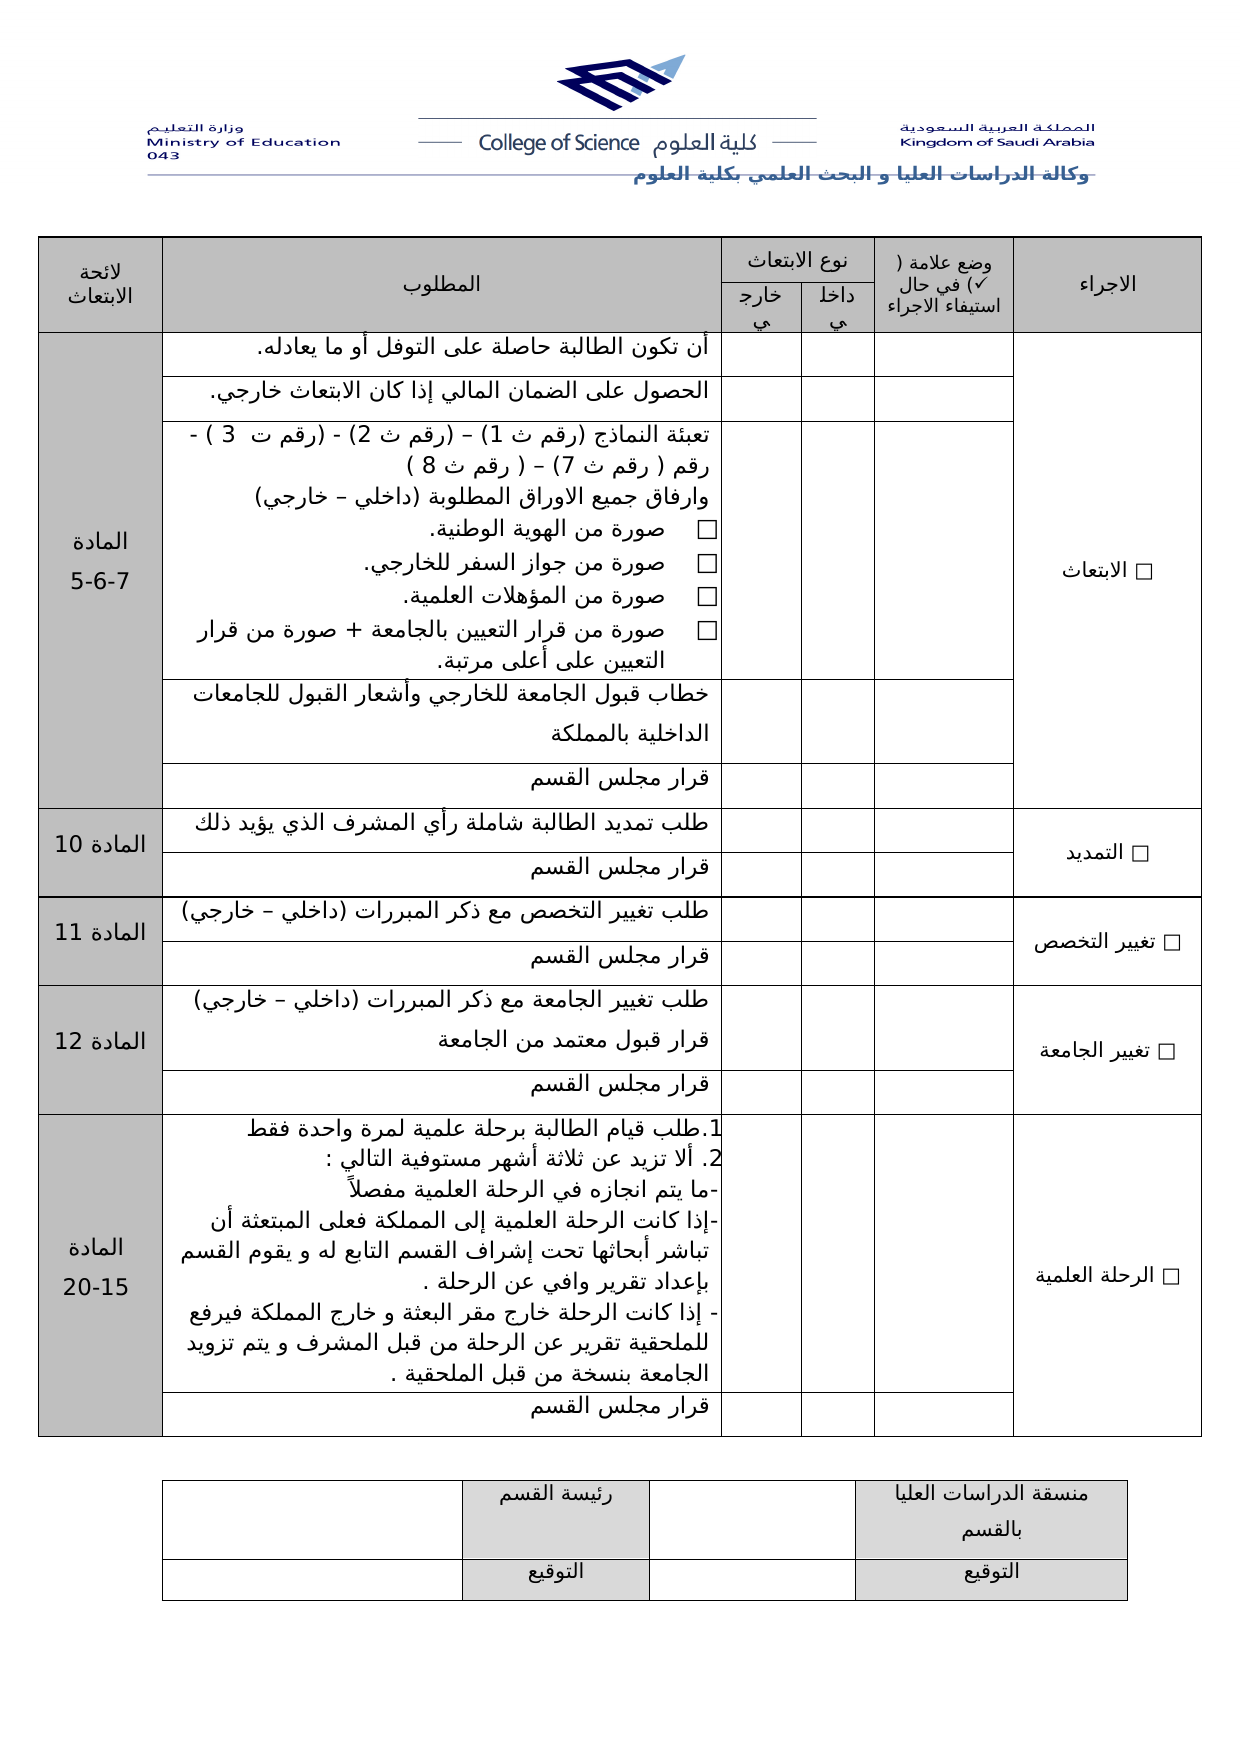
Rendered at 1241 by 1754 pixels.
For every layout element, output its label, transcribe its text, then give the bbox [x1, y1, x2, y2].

table_header المطلوب [163, 238, 721, 332]
table_cell [875, 1115, 1013, 1392]
table_cell قرار مجلس القسم [163, 764, 721, 808]
table_cell داخلي [802, 283, 874, 332]
table_cell خطاب قبول الجامعة للخارجي وأشعار القبول للجامعات الداخلية بالمملكة [163, 680, 721, 763]
table_cell قرار مجلس القسم [163, 1071, 721, 1114]
table_cell أن تكون الطالبة حاصلة على التوفل أو ما يعادله. [163, 333, 721, 376]
table_cell [802, 422, 874, 679]
table_cell [875, 1393, 1013, 1436]
table_cell تعبئة النماذج (رقم ث 1) – (رقم ث 2) - (رقم ت 3 ) - رقم ( رقم ث 7) – ( رقم ث 8 ) وارفاق جميع الاوراق المطلوبة (داخلي – خارجي) صورة من الهوية الوطنية. صورة من جواز السفر للخارجي. صورة من المؤهلات العلمية. صورة من قرار التعيين بالجامعة + صورة من قرار التعيين على أعلى مرتبة. [163, 422, 721, 679]
picture [0, 0, 1241, 189]
table_cell طلب تغيير الجامعة مع ذكر المبررات (داخلي – خارجي) قرار قبول معتمد من الجامعة [163, 986, 721, 1069]
table_cell □ التمديد [1014, 809, 1201, 896]
table_cell [722, 898, 801, 941]
table_cell [875, 986, 1013, 1069]
table_cell المادة 5-6-7 [39, 333, 162, 808]
table_cell [722, 377, 801, 421]
table_cell [722, 809, 801, 852]
table_cell [802, 986, 874, 1069]
table_cell [722, 680, 801, 763]
table_cell [875, 422, 1013, 679]
table_cell المادة 12 [39, 986, 162, 1114]
table_header الاجراء [1014, 238, 1201, 332]
table_header [650, 1481, 855, 1558]
table_cell قرار مجلس القسم [163, 853, 721, 896]
table_cell [802, 1393, 874, 1436]
table_cell طلب قيام الطالبة برحلة علمية لمرة واحدة فقط ألا تزيد عن ثلاثة أشهر مستوفية التالي : ما يتم انجازه في الرحلة العلمية مفصلاً إذا كانت الرحلة العلمية إلى المملكة فعلى المبتعثة أن تباشر أبحاثها تحت إشراف القسم التابع له و يقوم القسم بإعداد تقرير وافي عن الرحلة . إذا كانت الرحلة خارج مقر البعثة و خارج المملكة فيرفع للملحقية تقرير عن الرحلة من قبل المشرف و يتم تزويد الجامعة بنسخة من قبل الملحقية . [163, 1115, 721, 1392]
table_cell التوقيع [856, 1560, 1127, 1600]
table_header رئيسة القسم [463, 1481, 649, 1558]
table_cell [802, 1071, 874, 1114]
table_cell [875, 680, 1013, 763]
table_cell [722, 853, 801, 896]
table_cell [163, 1560, 462, 1600]
table_cell طلب تمديد الطالبة شاملة رأي المشرف الذي يؤيد ذلك [163, 809, 721, 852]
table_cell [722, 1393, 801, 1436]
table_cell التوقيع [463, 1560, 649, 1600]
table_cell [802, 680, 874, 763]
table_cell خارجي [722, 283, 801, 332]
table_cell [875, 377, 1013, 421]
table_cell [875, 853, 1013, 896]
table_cell [802, 1115, 874, 1392]
table_cell قرار مجلس القسم [163, 1393, 721, 1436]
table_cell [722, 1071, 801, 1114]
table_cell [875, 764, 1013, 808]
table_cell [875, 333, 1013, 376]
table_header وضع علامة () في حال استيفاء الاجراء [875, 238, 1013, 332]
table_cell قرار مجلس القسم [163, 942, 721, 985]
table_cell المادة 11 [39, 898, 162, 985]
table_cell [875, 942, 1013, 985]
table_cell [722, 764, 801, 808]
table_cell [722, 333, 801, 376]
table_cell المادة 15-20 [39, 1115, 162, 1436]
table_header منسقة الدراسات العليا بالقسم [856, 1481, 1127, 1558]
table_cell [722, 986, 801, 1069]
table_cell المادة 10 [39, 809, 162, 896]
table_header [163, 1481, 462, 1558]
table_header لائحة الابتعاث [39, 238, 162, 332]
table_cell [802, 377, 874, 421]
table_cell [875, 898, 1013, 941]
table_cell [802, 764, 874, 808]
table_cell □ تغيير التخصص [1014, 898, 1201, 985]
table_cell [802, 853, 874, 896]
table_cell [802, 942, 874, 985]
table_cell طلب تغيير التخصص مع ذكر المبررات (داخلي – خارجي) [163, 898, 721, 941]
table_cell □ تغيير الجامعة [1014, 986, 1201, 1114]
table_cell [722, 942, 801, 985]
table_cell [802, 898, 874, 941]
table_cell [722, 422, 801, 679]
table_cell [802, 809, 874, 852]
table_cell [802, 333, 874, 376]
table_cell □ الابتعاث [1014, 333, 1201, 808]
table_cell الحصول على الضمان المالي إذا كان الابتعاث خارجي. [163, 377, 721, 421]
table_cell [722, 1115, 801, 1392]
table_cell [875, 809, 1013, 852]
table_header نوع الابتعاث [722, 238, 874, 282]
table_cell □ الرحلة العلمية [1014, 1115, 1201, 1436]
table_cell [650, 1560, 855, 1600]
table_cell [875, 1071, 1013, 1114]
